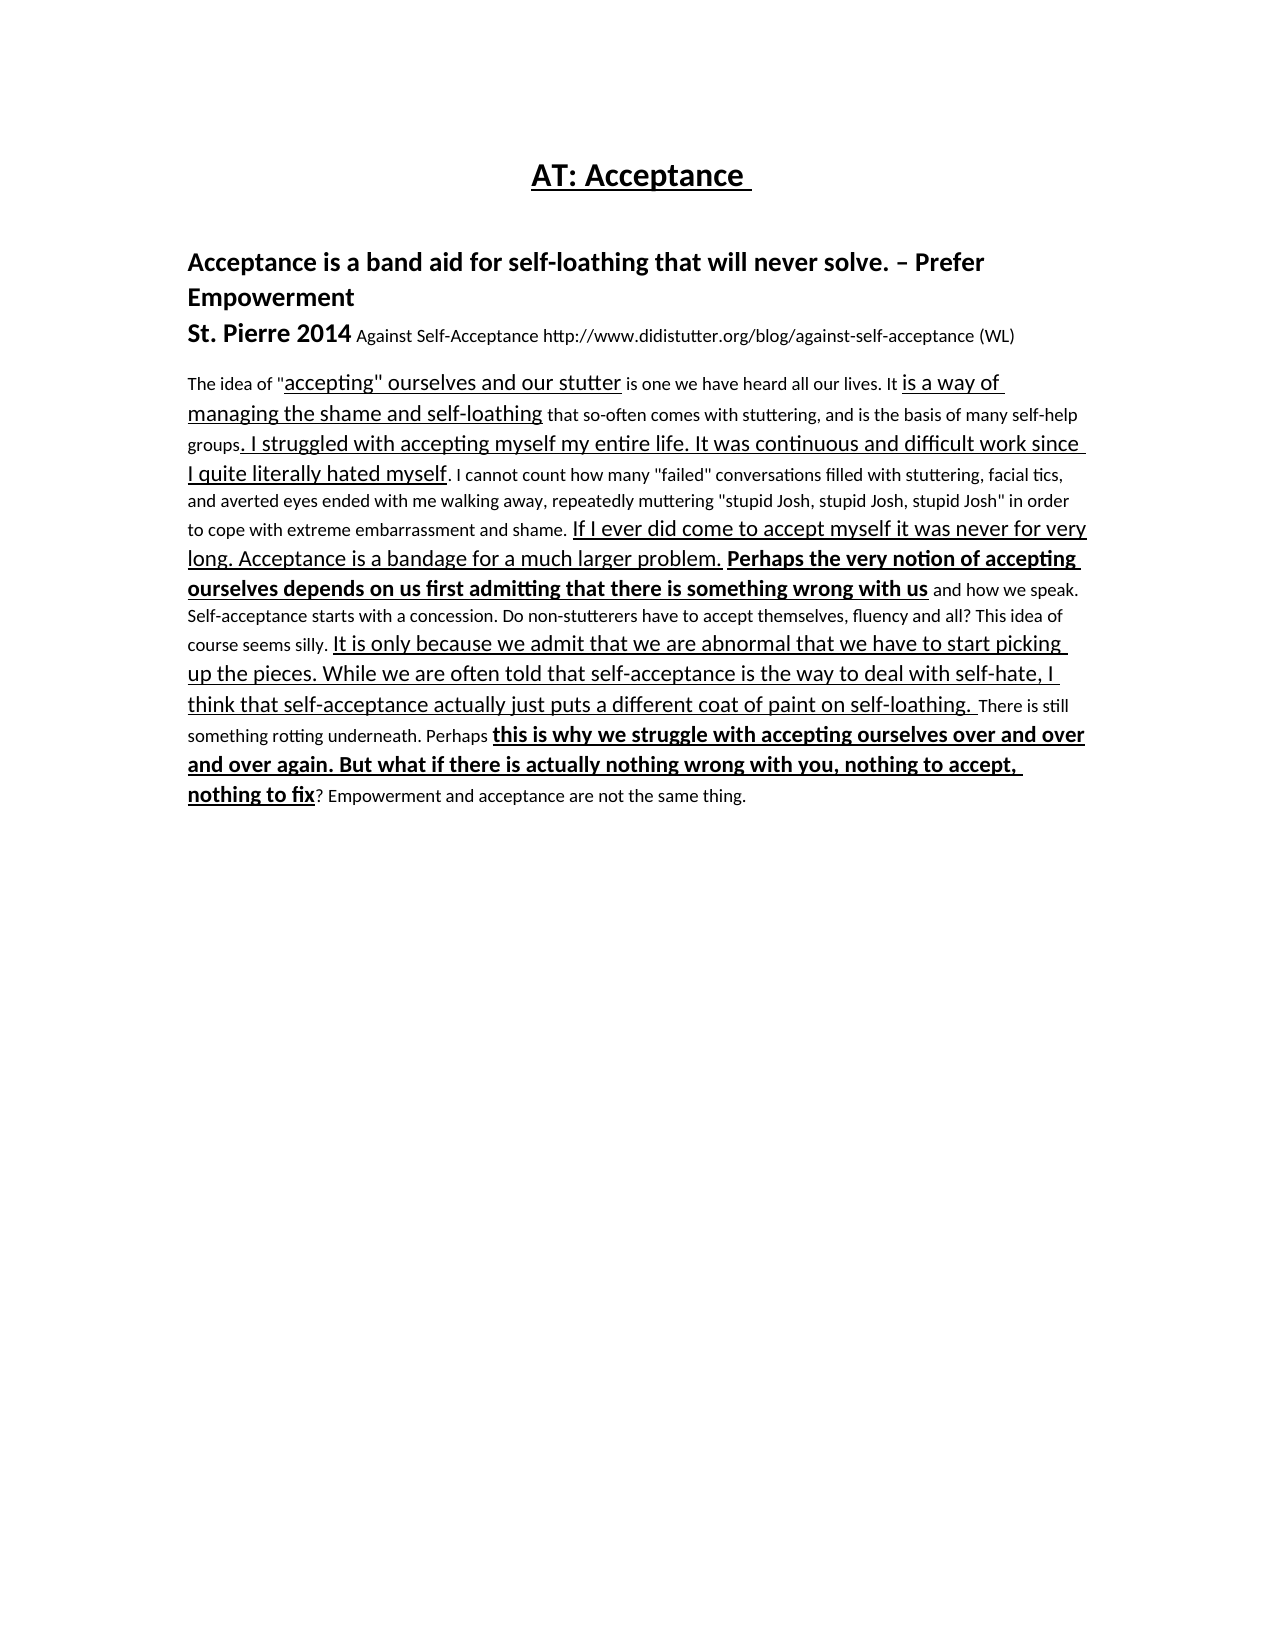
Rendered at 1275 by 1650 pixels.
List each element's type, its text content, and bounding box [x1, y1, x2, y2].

subtitle Acceptance is a band aid for self-loathing that will never solve. – Prefer Empowerment [187, 245, 1087, 314]
text The idea of "accepting" ourselves and our stutter is one we have heard all our lives. It is a way of managing the shame and self-loathing that so-often comes with stuttering, and is the basis of many self-help groups. I struggled with accepting myself my entire life. It was continuous and difficult work since I quite literally hated myself. I cannot count how many "failed" conversations filled with stuttering, facial tics, and averted eyes ended with me walking away, repeatedly muttering "stupid Josh, stupid Josh, stupid Josh" in order to cope with extreme embarrassment and shame. If I ever did come to accept myself it was never for very long. Acceptance is a bandage for a much larger problem. Perhaps the very notion of accepting ourselves depends on us first admitting that there is something wrong with us and how we speak. Self-acceptance starts with a concession. Do non-stutterers have to accept themselves, fluency and all? This idea of course seems silly. It is only because we admit that we are abnormal that we have to start picking up the pieces. While we are often told that self-acceptance is the way to deal with self-hate, I think that self-acceptance actually just puts a different coat of paint on self-loathing. There is still something rotting underneath. Perhaps this is why we struggle with accepting ourselves over and over and over again. But what if there is actually nothing wrong with you, nothing to accept, nothing to fix? Empowerment and acceptance are not the same thing. [187, 528, 1087, 808]
subtitle AT: Acceptance [112, 154, 1162, 195]
text St. Pierre 2014 Against Self-Acceptance http://www.didistutter.org/blog/against-self-acceptance (WL) [187, 316, 1087, 349]
text The idea of "accepting" ourselves and our stutter is one we have heard all our lives. It is a way of managing the shame and self-loathing that so-often comes with stuttering, and is the basis of many self-help groups. I struggled with accepting myself my entire life. It was continuous and difficult work since I quite literally hated myself. I cannot count how many "failed" conversations filled with stuttering, facial tics, and averted eyes ended with me walking away, repeatedly muttering "stupid Josh, stupid Josh, stupid Josh" in order to cope with extreme embarrassment and shame. If I ever did come to accept myself it was never for very long. Acceptance is a bandage for a much larger problem. Perhaps the very notion of accepting ourselves depends on us first admitting that there is something wrong with us and how we speak. Self-acceptance starts with a concession. Do non-stutterers have to accept themselves, fluency and all? This idea of course seems silly. It is only because we admit that we are abnormal that we have to start picking up the pieces. While we are often told that self-acceptance is the way to deal with self-hate, I think that self-acceptance actually just puts a different coat of paint on self-loathing. There is still something rotting underneath. Perhaps this is why we struggle with accepting ourselves over and over and over again. But what if there is actually nothing wrong with you, nothing to accept, nothing to fix? Empowerment and acceptance are not the same thing. [187, 368, 1087, 538]
